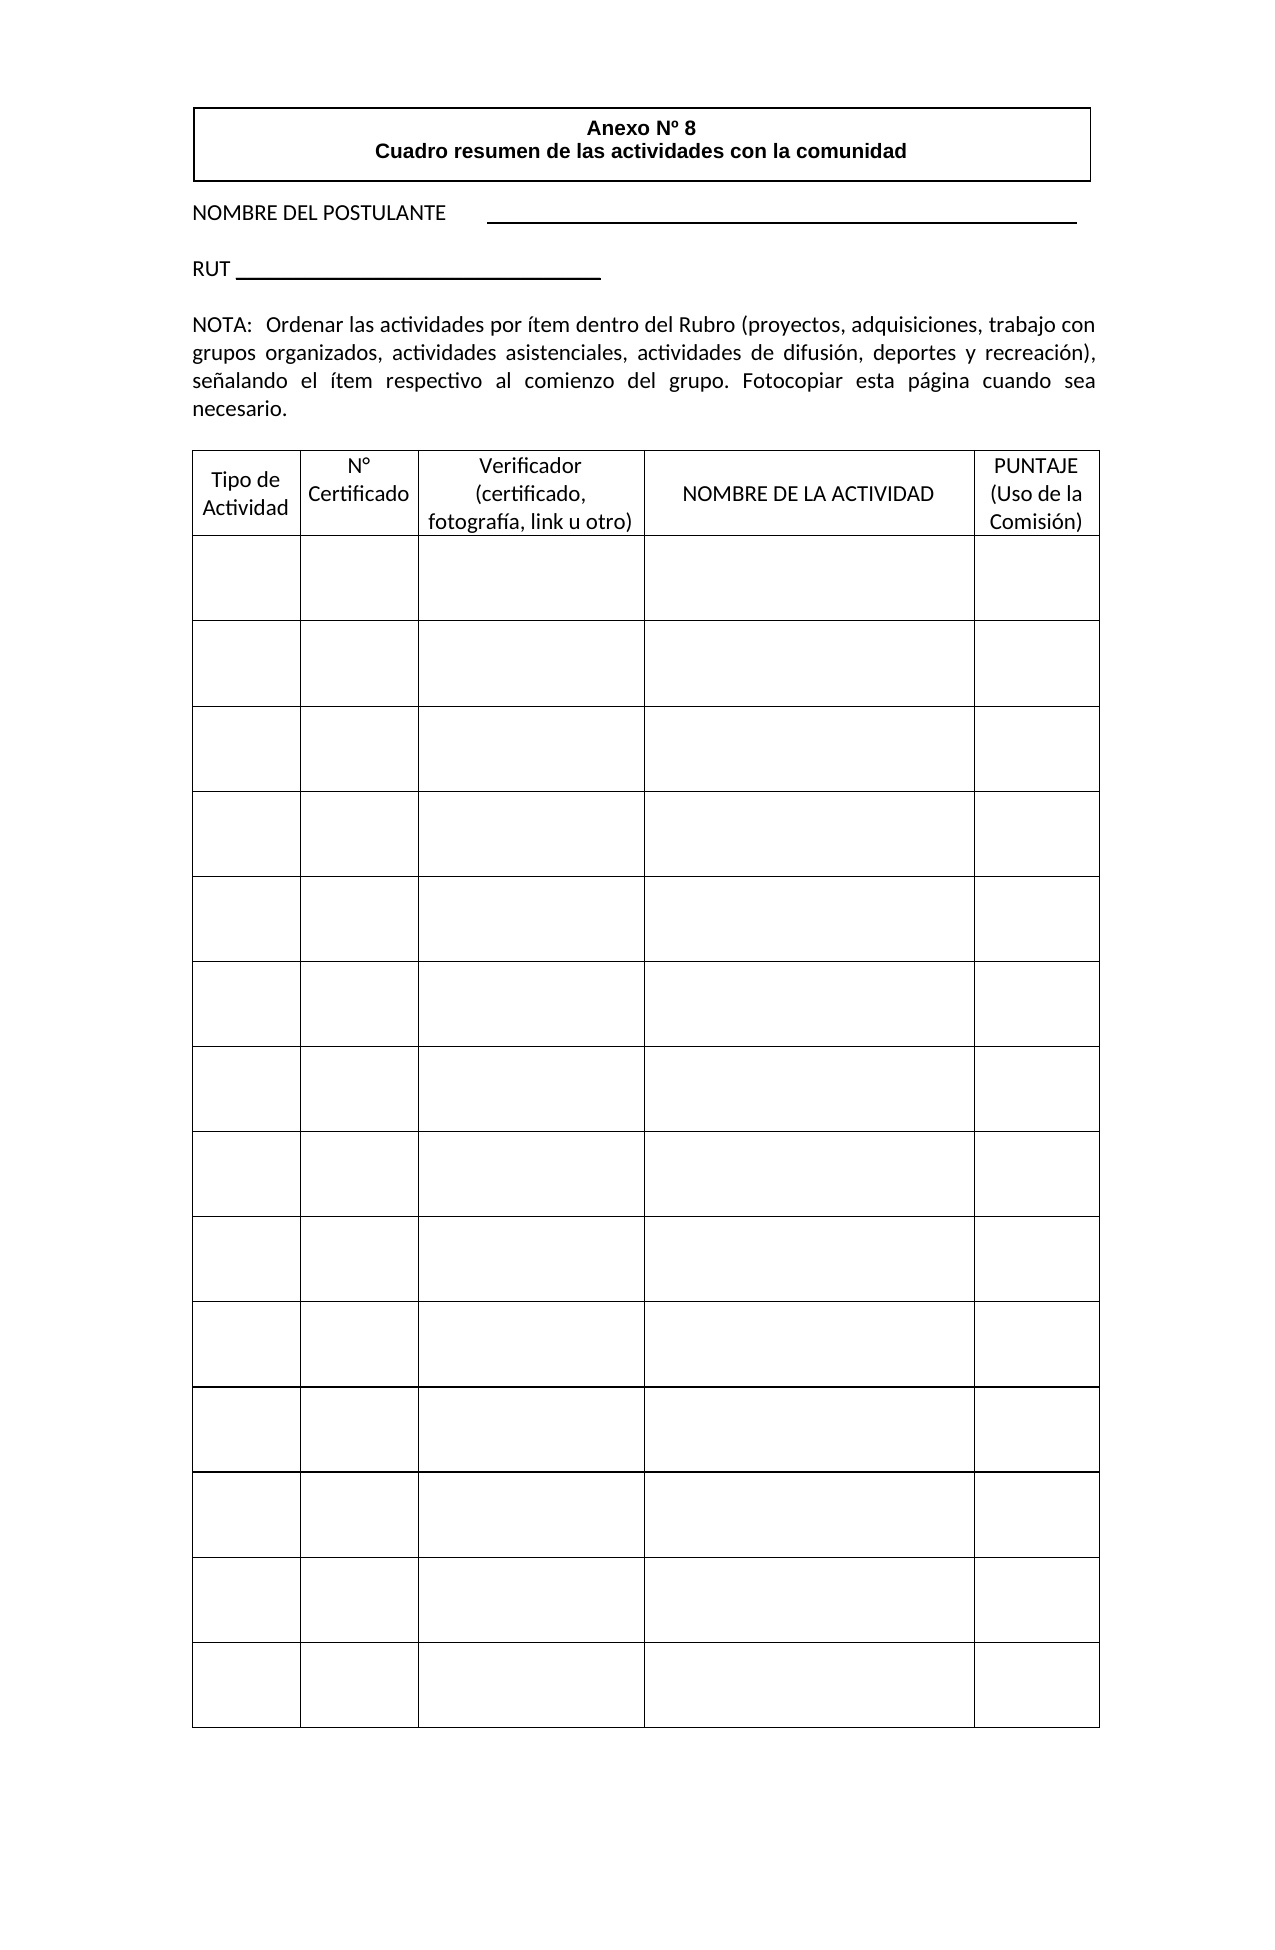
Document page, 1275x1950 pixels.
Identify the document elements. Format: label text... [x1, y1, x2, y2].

table_cell [193, 1643, 300, 1727]
table_cell [419, 1388, 644, 1471]
table_cell [193, 1047, 300, 1131]
table_cell [301, 536, 418, 620]
table_cell [975, 536, 1099, 620]
table_cell [645, 1558, 974, 1642]
table_cell [419, 1558, 644, 1642]
table_cell [193, 962, 300, 1046]
text RUT ________________________________ [192, 254, 1098, 282]
table_cell [301, 1302, 418, 1386]
table_cell [193, 1132, 300, 1216]
table_cell [419, 1302, 644, 1386]
table_cell [645, 621, 974, 706]
table_cell [975, 792, 1099, 876]
table_cell [193, 1217, 300, 1301]
table_cell [301, 1047, 418, 1131]
table_cell [419, 877, 644, 961]
table_cell [301, 877, 418, 961]
table_cell [419, 1217, 644, 1301]
table_cell [645, 1302, 974, 1386]
table_cell [301, 621, 418, 706]
table_header Verificador (certificado, fotografía, link u otro) [419, 451, 644, 535]
table_cell [645, 962, 974, 1046]
table_cell [419, 1047, 644, 1131]
table_cell [419, 1132, 644, 1216]
table_cell [419, 707, 644, 791]
table_cell [193, 621, 300, 706]
table_cell [193, 536, 300, 620]
table_cell [975, 1217, 1099, 1301]
table_cell [419, 621, 644, 706]
table_cell [301, 1388, 418, 1471]
table_cell [301, 1132, 418, 1216]
table_cell [975, 1132, 1099, 1216]
table_cell [975, 962, 1099, 1046]
table_cell [975, 1473, 1099, 1557]
table_cell [301, 962, 418, 1046]
table_cell [975, 1302, 1099, 1386]
table_cell [193, 1473, 300, 1557]
table_cell [975, 1643, 1099, 1727]
table_cell [419, 962, 644, 1046]
table_cell [301, 1473, 418, 1557]
table_cell [645, 707, 974, 791]
table_cell [419, 792, 644, 876]
table_cell [193, 1558, 300, 1642]
table_cell [975, 1558, 1099, 1642]
table_cell [193, 1388, 300, 1471]
table_cell [645, 792, 974, 876]
table_header N° Certificado [301, 451, 418, 535]
table_cell [645, 1643, 974, 1727]
table_cell [645, 1047, 974, 1131]
table_cell [301, 707, 418, 791]
table_cell [975, 1047, 1099, 1131]
table_cell [301, 1217, 418, 1301]
table_header PUNTAJE (Uso de la Comisión) [975, 451, 1099, 535]
table_cell [193, 792, 300, 876]
table_cell [645, 536, 974, 620]
table_cell [975, 707, 1099, 791]
table_cell [419, 1473, 644, 1557]
table_cell [419, 1643, 644, 1727]
table_cell [645, 877, 974, 961]
table_cell [193, 1302, 300, 1386]
table_cell [975, 1388, 1099, 1471]
table_cell [645, 1217, 974, 1301]
table_cell [419, 536, 644, 620]
table_cell [645, 1388, 974, 1471]
table_cell [193, 707, 300, 791]
table_cell [975, 621, 1099, 706]
table_cell [193, 877, 300, 961]
table_header NOMBRE DE LA ACTIVIDAD [645, 451, 974, 535]
table_header Tipo de Actividad [193, 451, 300, 535]
table_cell [975, 877, 1099, 961]
table_cell [301, 1558, 418, 1642]
table_cell [645, 1473, 974, 1557]
table_cell [645, 1132, 974, 1216]
text NOMBRE DEL POSTULANTE [192, 198, 1098, 226]
text NOTA: Ordenar las actividades por ítem dentro del Rubro (proyectos, adquisiciones, trabajo con grupos organizados, actividades asistenciales, actividades de difusión, deportes y recreación), señalando el ítem respectivo al comienzo del grupo. Fotocopiar esta página cuando sea necesario. [192, 310, 1098, 422]
table_cell [301, 792, 418, 876]
table_cell [301, 1643, 418, 1727]
